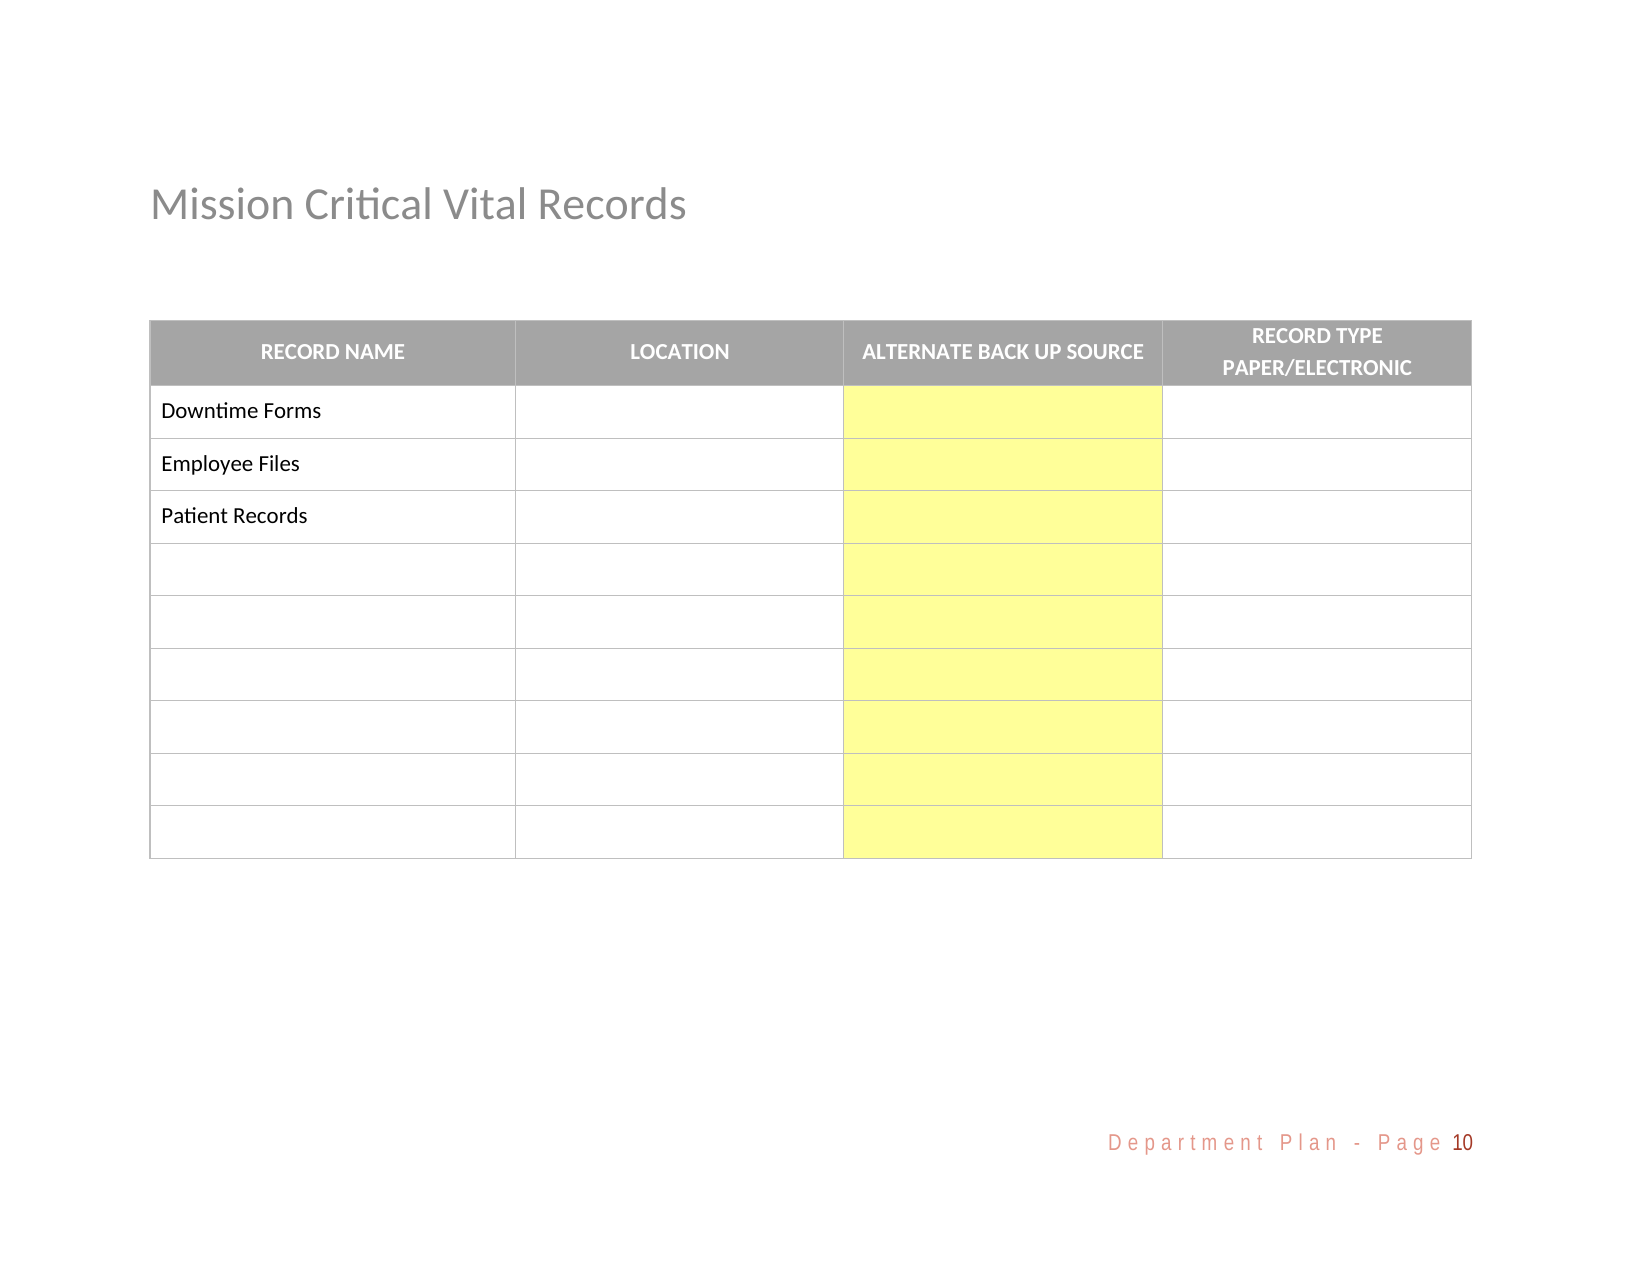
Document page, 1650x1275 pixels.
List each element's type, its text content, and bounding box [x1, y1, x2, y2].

table_cell [151, 649, 515, 700]
table_cell [844, 491, 1162, 543]
subtitle Mission Critical Vital Records [150, 175, 1500, 231]
table_cell [1163, 649, 1471, 700]
table_cell [1163, 701, 1471, 753]
table_cell [516, 386, 843, 438]
table_cell [1163, 544, 1471, 595]
table_header RECORD NAME [151, 321, 515, 385]
table_cell [151, 806, 515, 858]
table_cell [516, 701, 843, 753]
table_cell [844, 754, 1162, 805]
table_cell [516, 649, 843, 700]
table_cell [844, 806, 1162, 858]
table_cell Downtime Forms [151, 386, 515, 438]
table_header ALTERNATE BACK UP SOURCE [844, 321, 1162, 385]
table_cell [1163, 491, 1471, 543]
table_cell [516, 596, 843, 648]
table_cell [151, 544, 515, 595]
table_cell [1163, 386, 1471, 438]
table_cell Patient Records [151, 491, 515, 543]
table_header RECORD TYPE PAPER/ELECTRONIC [1163, 321, 1471, 385]
table_cell [1163, 754, 1471, 805]
table_cell [844, 701, 1162, 753]
table_cell [844, 439, 1162, 490]
table_cell [516, 439, 843, 490]
table_cell [1163, 596, 1471, 648]
table_cell [1163, 439, 1471, 490]
table_cell [516, 544, 843, 595]
table_cell [844, 386, 1162, 438]
table_cell [844, 649, 1162, 700]
table_cell [516, 754, 843, 805]
table_header LOCATION [516, 321, 843, 385]
table_cell [151, 596, 515, 648]
table_cell Employee Files [151, 439, 515, 490]
table_cell [516, 806, 843, 858]
table_cell [516, 491, 843, 543]
table_cell [151, 754, 515, 805]
table_cell [844, 596, 1162, 648]
table_cell [1163, 806, 1471, 858]
table_cell [151, 701, 515, 753]
table_cell [844, 544, 1162, 595]
